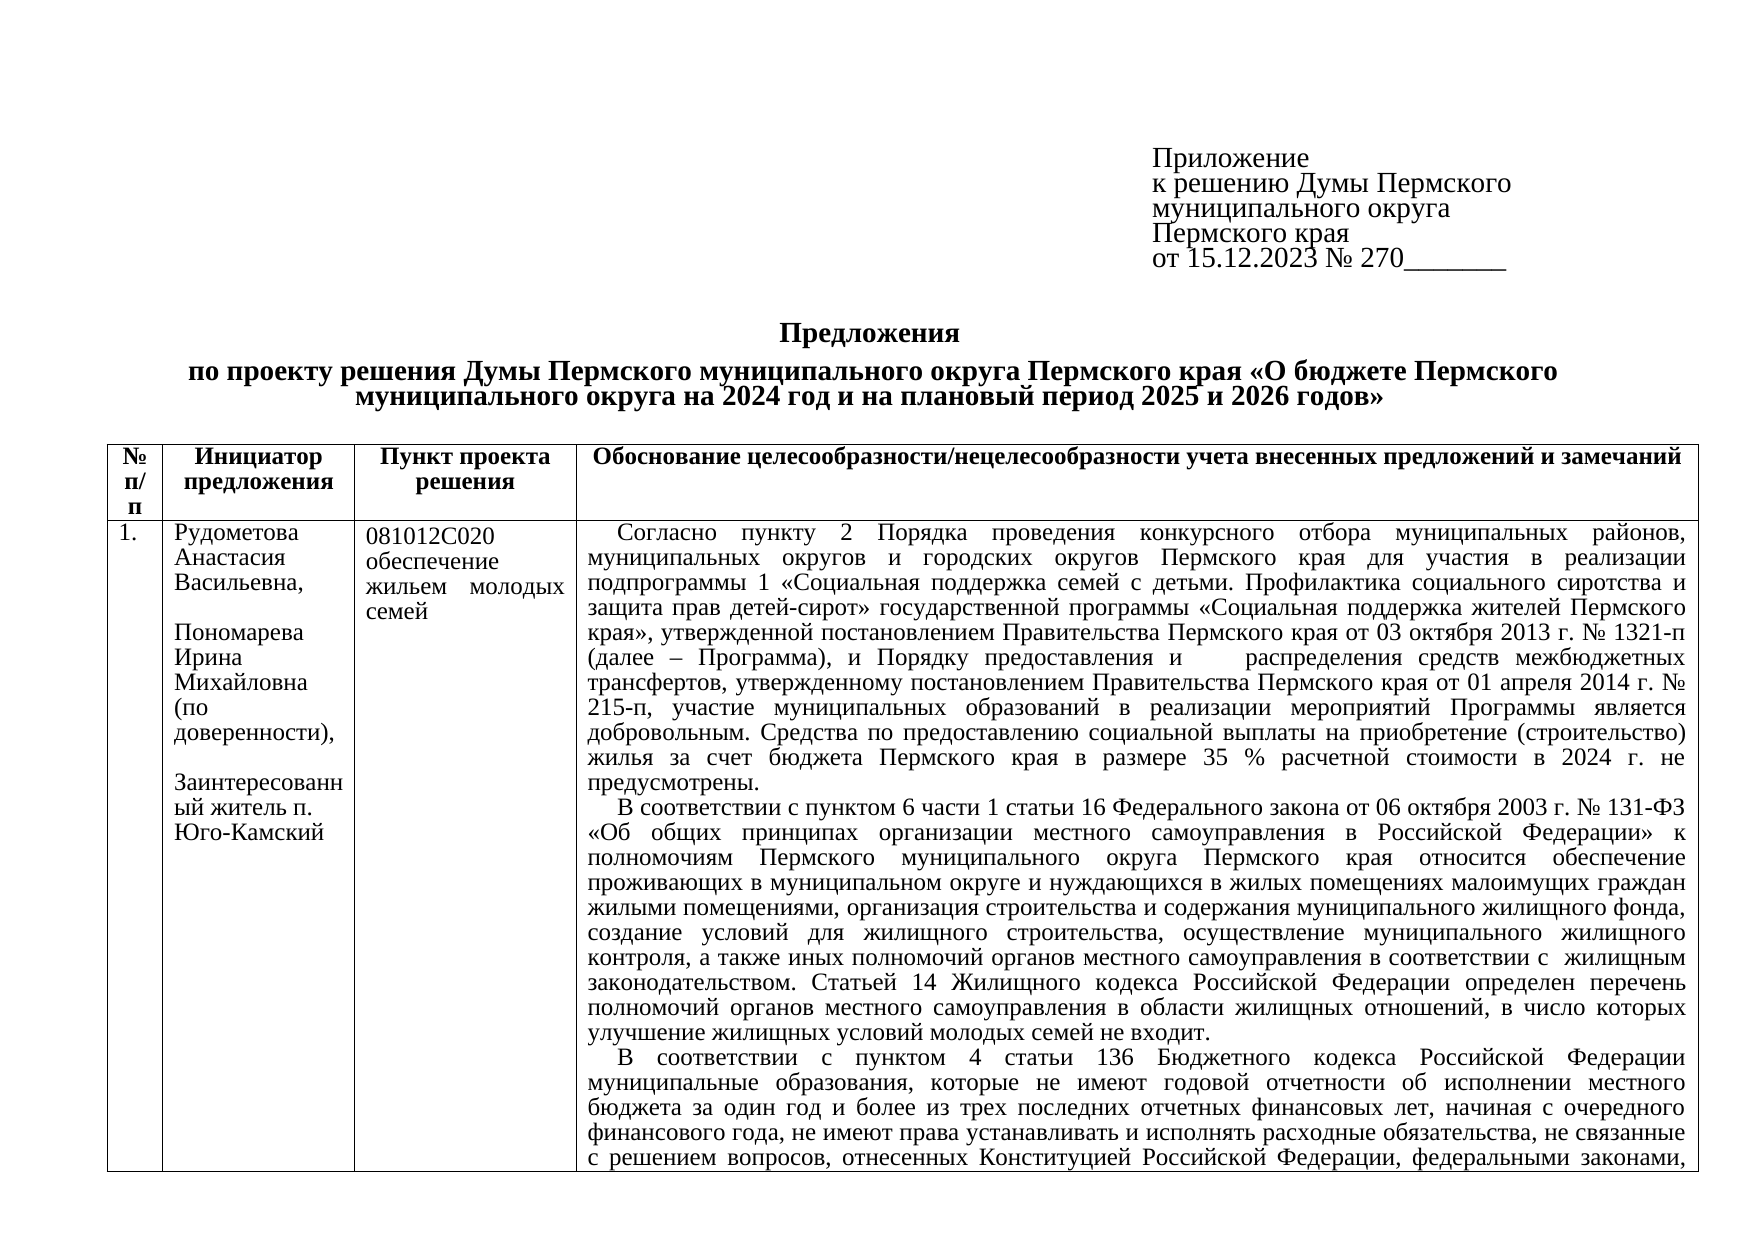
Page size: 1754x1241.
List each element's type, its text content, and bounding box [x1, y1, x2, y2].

table_header Пункт проекта решения [355, 445, 576, 520]
table_header Обоснование целесообразности/нецелесообразности учета внесенных предложений и замечаний [577, 445, 1698, 520]
text по проекту решения Думы Пермского муниципального округа Пермского края «О бюджете Пермского муниципального округа на 2024 год и на плановый период 2025 и 2026 годов» [118, 360, 1621, 410]
text муниципального округа [1152, 198, 1621, 223]
text Приложение [1152, 148, 1621, 173]
text к решению Думы Пермского [1152, 173, 1303, 198]
table_cell 1. [108, 521, 162, 1171]
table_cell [163, 521, 354, 1171]
table_header Инициатор предложения [163, 445, 354, 520]
text к решению Думы Пермского [1313, 173, 1621, 198]
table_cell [355, 521, 576, 1171]
text Пермского края [1152, 223, 1621, 248]
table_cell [577, 521, 1698, 1171]
text Предложения [118, 323, 1621, 348]
table_header № п/п [108, 445, 162, 520]
text от 15.12.2023 № 270_______ [1152, 248, 1621, 273]
